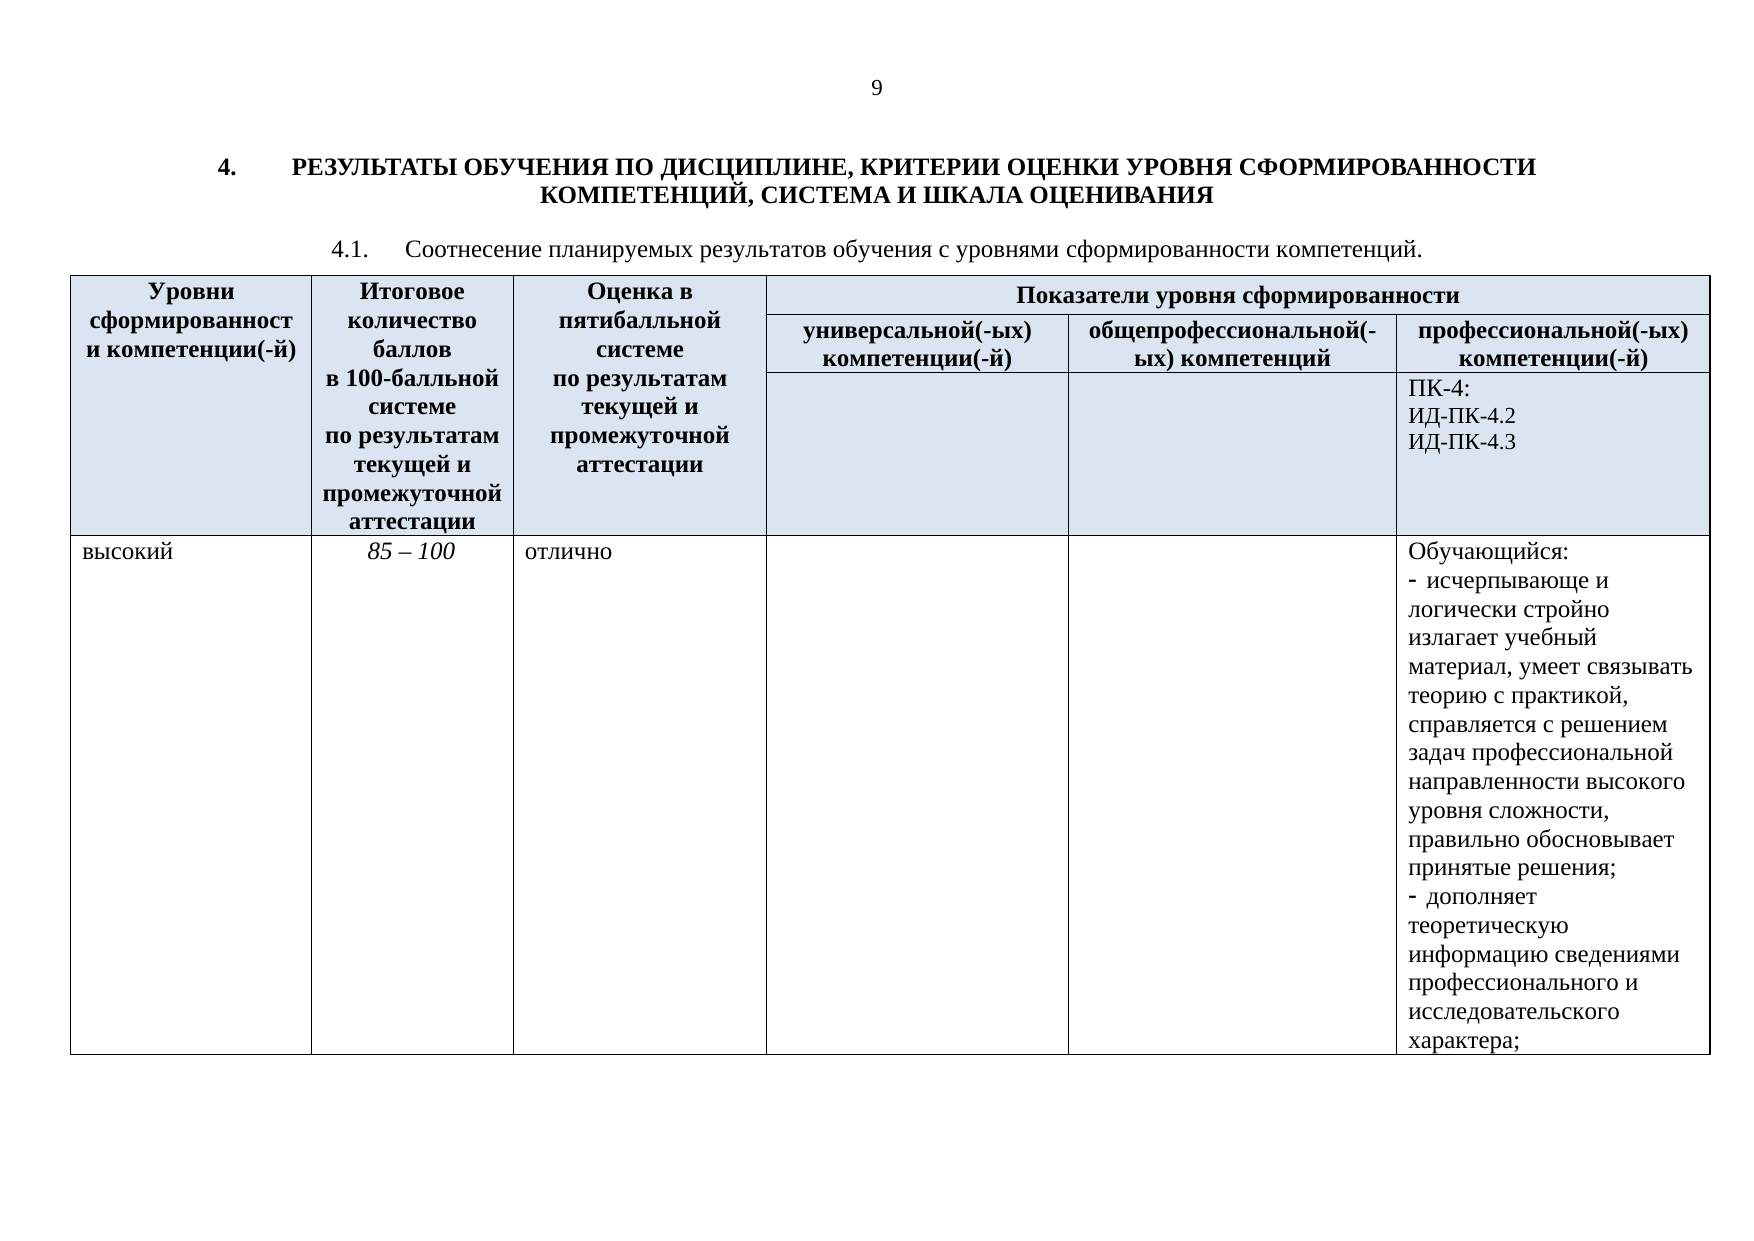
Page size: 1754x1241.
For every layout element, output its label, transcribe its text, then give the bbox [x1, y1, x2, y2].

table_cell профессиональной(-ых) компетенции(-й) [1397, 315, 1709, 372]
subtitle РЕЗУЛЬТАТЫ ОБУЧЕНИЯ ПО ДИСЦИПЛИНЕ, КРИТЕРИИ ОЦЕНКИ УРОВНЯ СФОРМИРОВАННОСТИ КОМПЕТЕНЦИЙ, СИСТЕМА И ШКАЛА ОЦЕНИВАНИЯ [118, 152, 1636, 209]
table_cell [767, 373, 1068, 535]
table_header Показатели уровня сформированности [767, 276, 1709, 314]
table_cell общепрофессиональной(-ых) компетенций [1069, 315, 1396, 372]
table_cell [1397, 536, 1709, 1054]
table_header Оценка в пятибалльной системе по результатам текущей и промежуточной аттестации [514, 276, 766, 535]
subtitle Соотнесение планируемых результатов обучения с уровнями сформированности компетенций. [118, 234, 1636, 263]
table_cell универсальной(-ых) компетенции(-й) [767, 315, 1068, 372]
table_cell [1069, 536, 1396, 1054]
table_cell [1069, 373, 1396, 535]
table_cell 85 – 100 [312, 536, 513, 1054]
table_header Уровни сформированности компетенции(-й) [71, 276, 311, 535]
table_cell высокий [71, 536, 311, 1054]
table_cell отлично [514, 536, 766, 1054]
table_cell [767, 536, 1068, 1054]
table_cell ПК-4: ИД-ПК-4.2 ИД-ПК-4.3 [1397, 373, 1709, 535]
table_header Итоговое количество баллов в 100-балльной системе по результатам текущей и промежуточной аттестации [312, 276, 513, 535]
